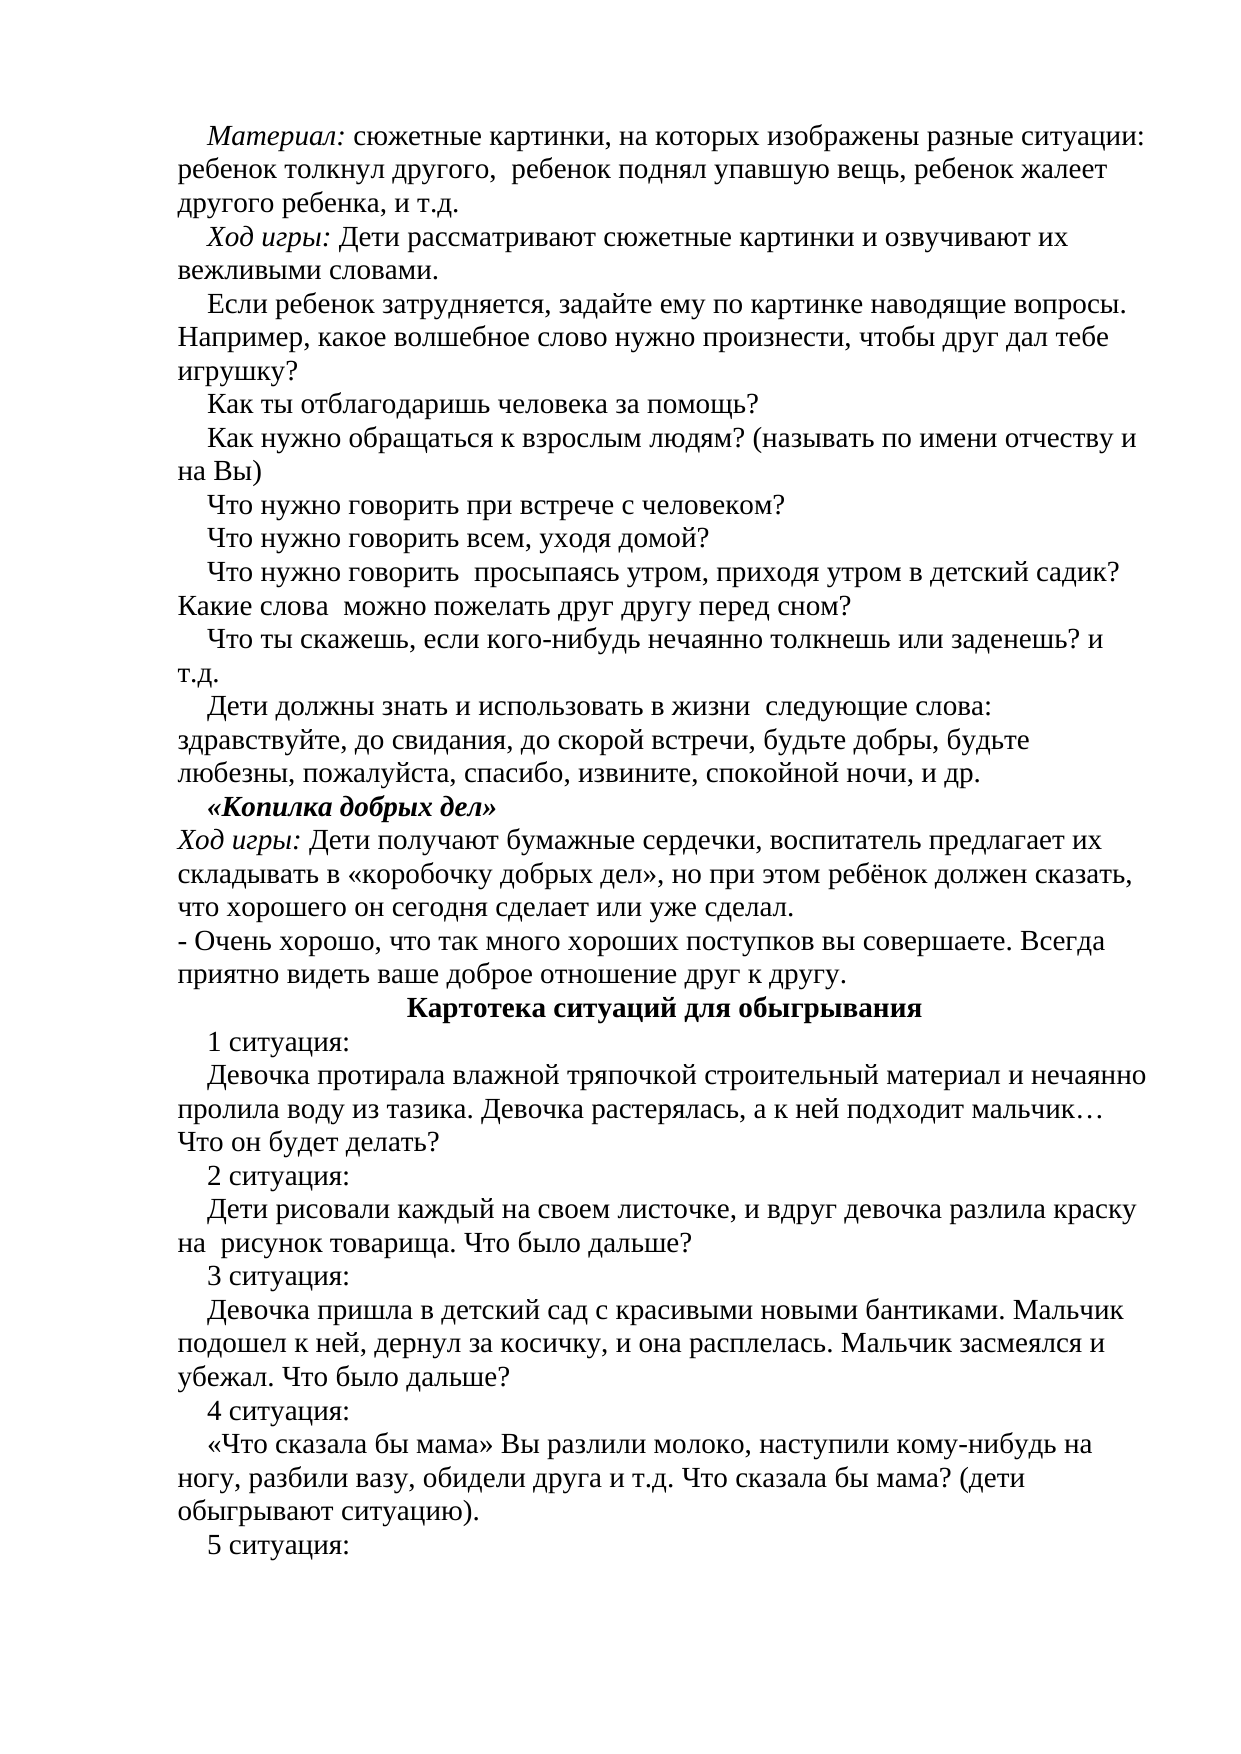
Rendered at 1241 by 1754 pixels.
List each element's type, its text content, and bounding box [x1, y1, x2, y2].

text «Копилка добрых дел» Ход игры: Дети получают бумажные сердечки, воспитатель предлагает их складывать в «коробочку добрых дел», но при этом ребёнок должен сказать, что хорошего он сегодня сделает или уже сделал. - Очень хорошо, что так много хороших поступков вы совершаете. Всегда приятно видеть ваше доброе отношение друг к другу. [177, 789, 1152, 990]
text Что ты скажешь, если кого-нибудь нечаянно толкнешь или заденешь? и т.д. [177, 621, 1152, 688]
text Что нужно говорить просыпаясь утром, приходя утром в детский садик? Какие слова можно пожелать друг другу перед сном? [177, 554, 1152, 621]
text 5 ситуация: [177, 1527, 1152, 1560]
text Как ты отблагодаришь человека за помощь? [177, 386, 1152, 420]
text 1 ситуация: [177, 1024, 1152, 1057]
text 3 ситуация: [177, 1258, 1152, 1292]
text Как нужно обращаться к взрослым людям? (называть по имени отчеству и на Вы) [177, 420, 1152, 487]
text Что нужно говорить при встрече с человеком? [177, 487, 1152, 521]
text Ход игры: Дети рассматривают сюжетные картинки и озвучивают их вежливыми словами. [177, 219, 1152, 286]
text Что нужно говорить всем, уходя домой? [177, 521, 1152, 554]
text Дети должны знать и использовать в жизни следующие слова: здравствуйте, до свидания, до скорой встречи, будьте добры, будьте любезны, пожалуйста, спасибо, извините, спокойной ночи, и др. [177, 688, 1152, 789]
text «Что сказала бы мама» Вы разлили молоко, наступили кому-нибудь на ногу, разбили вазу, обидели друга и т.д. Что сказала бы мама? (дети обыгрывают ситуацию). [177, 1426, 1152, 1527]
text Девочка протирала влажной тряпочкой строительный материал и нечаянно пролила воду из тазика. Девочка растерялась, а к ней подходит мальчик… Что он будет делать? [177, 1057, 1152, 1158]
text Если ребенок затрудняется, задайте ему по картинке наводящие вопросы. Например, какое волшебное слово нужно произнести, чтобы друг дал тебе игрушку? [177, 286, 1152, 386]
text Дети рисовали каждый на своем листочке, и вдруг девочка разлила краску на рисунок товарища. Что было дальше? [177, 1191, 1152, 1258]
text Материал: сюжетные картинки, на которых изображены разные ситуации: ребенок толкнул другого, ребенок поднял упавшую вещь, ребенок жалеет другого ребенка, и т.д. [177, 118, 1152, 219]
text 2 ситуация: [177, 1158, 1152, 1191]
text Девочка пришла в детский сад с красивыми новыми бантиками. Мальчик подошел к ней, дернул за косичку, и она расплелась. Мальчик засмеялся и убежал. Что было дальше? [177, 1292, 1152, 1393]
text 4 ситуация: [177, 1393, 1152, 1426]
text Картотека ситуаций для обыгрывания [177, 990, 1152, 1024]
